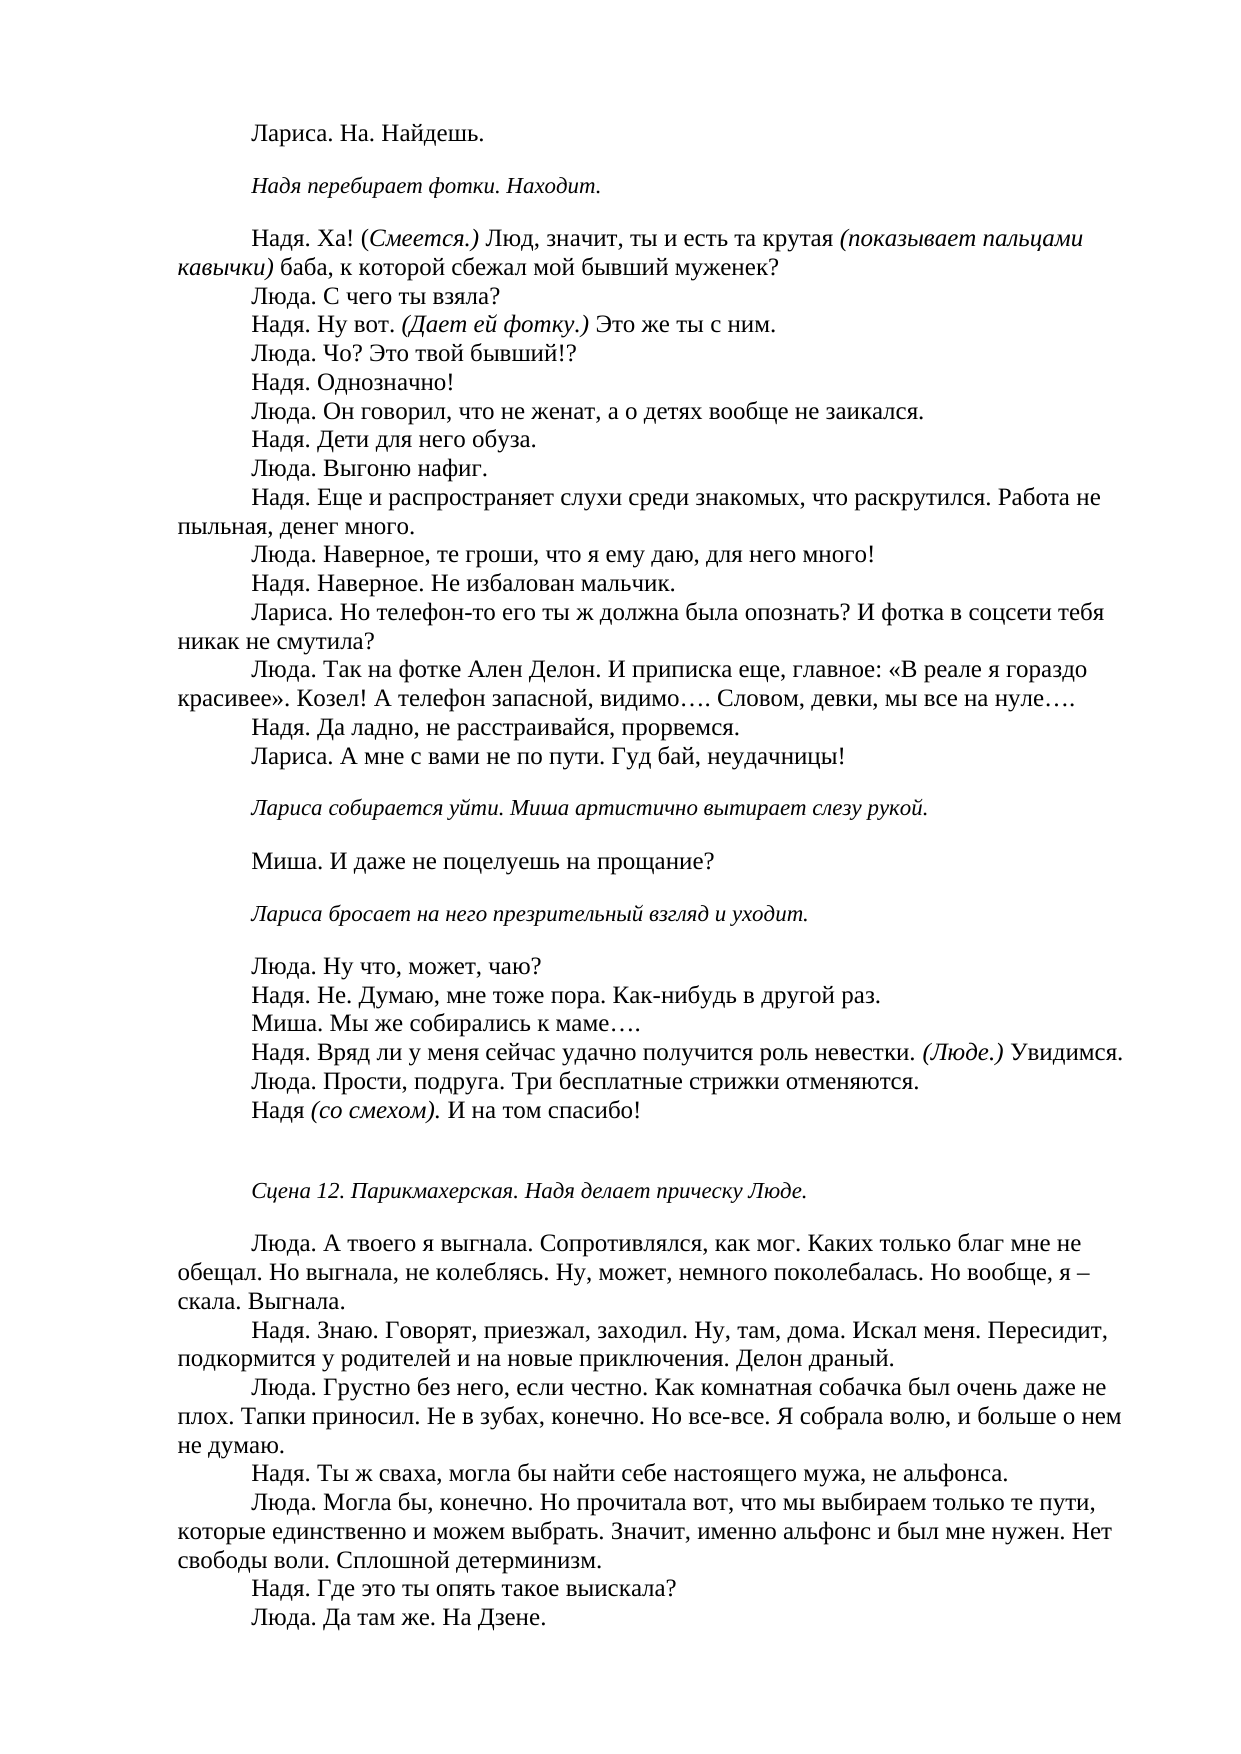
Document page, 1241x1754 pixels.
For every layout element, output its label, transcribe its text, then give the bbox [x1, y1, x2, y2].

text Люда. Выгоню нафиг. [177, 453, 1152, 482]
text Лариса бросает на него презрительный взгляд и уходит. [177, 899, 1152, 926]
text Люда. С чего ты взяла? [177, 281, 1152, 309]
text Лариса. На. Найдешь. [177, 118, 1152, 147]
text Надя. Дети для него обуза. [177, 424, 1152, 453]
text Надя. Ты ж сваха, могла бы найти себе настоящего мужа, не альфонса. [177, 1458, 1152, 1487]
text Надя. Ну вот. (Дает ей фотку.) Это же ты с ним. [177, 309, 1152, 338]
text Надя (со смехом). И на том спасибо! [177, 1095, 1152, 1123]
text Люда. Наверное, те гроши, что я ему даю, для него много! [177, 539, 1152, 568]
text Люда. Ну что, может, чаю? [177, 951, 1152, 980]
text Сцена 12. Парикмахерская. Надя делает прическу Люде. [177, 1177, 1152, 1203]
text Надя. Не. Думаю, мне тоже пора. Как-нибудь в другой раз. [177, 980, 1152, 1008]
text Люда. Он говорил, что не женат, а о детях вообще не заикался. [177, 396, 1152, 424]
text Надя. Да ладно, не расстраивайся, прорвемся. [177, 712, 1152, 741]
text Миша. Мы же собирались к маме…. [177, 1008, 1152, 1037]
text Надя перебирает фотки. Находит. [177, 172, 1152, 198]
text Надя. Вряд ли у меня сейчас удачно получится роль невестки. (Люде.) Увидимся. [177, 1037, 1152, 1066]
text Лариса собирается уйти. Миша артистично вытирает слезу рукой. [177, 794, 1152, 821]
text Надя. Знаю. Говорят, приезжал, заходил. Ну, там, дома. Искал меня. Пересидит, подкормится у родителей и на новые приключения. Делон драный. [177, 1315, 1152, 1372]
text Люда. Да там же. На Дзене. [177, 1602, 1152, 1631]
text Лариса. Но телефон-то его ты ж должна была опознать? И фотка в соцсети тебя никак не смутила? [177, 597, 1152, 654]
text Надя. Еще и распространяет слухи среди знакомых, что раскрутился. Работа не пыльная, денег много. [177, 482, 1152, 539]
text Люда. Грустно без него, если честно. Как комнатная собачка был очень даже не плох. Тапки приносил. Не в зубах, конечно. Но все-все. Я собрала волю, и больше о нем не думаю. [177, 1372, 1152, 1458]
text Люда. А твоего я выгнала. Сопротивлялся, как мог. Каких только благ мне не обещал. Но выгнала, не колеблясь. Ну, может, немного поколебалась. Но вообще, я – скала. Выгнала. [177, 1228, 1152, 1315]
text Миша. И даже не поцелуешь на прощание? [177, 846, 1152, 874]
text Надя. Где это ты опять такое выискала? [177, 1573, 1152, 1602]
text Люда. Чо? Это твой бывший!? [177, 338, 1152, 367]
text Люда. Могла бы, конечно. Но прочитала вот, что мы выбираем только те пути, которые единственно и можем выбрать. Значит, именно альфонс и был мне нужен. Нет свободы воли. Сплошной детерминизм. [177, 1487, 1152, 1573]
text Надя. Однозначно! [177, 367, 1152, 396]
text Надя. Наверное. Не избалован мальчик. [177, 568, 1152, 597]
text Надя. Ха! (Смеется.) Люд, значит, ты и есть та крутая (показывает пальцами кавычки) баба, к которой сбежал мой бывший муженек? [177, 223, 1152, 281]
text Люда. Прости, подруга. Три бесплатные стрижки отменяются. [177, 1066, 1152, 1095]
text Люда. Так на фотке Ален Делон. И приписка еще, главное: «В реале я гораздо красивее». Козел! А телефон запасной, видимо…. Словом, девки, мы все на нуле…. [177, 654, 1152, 712]
text Лариса. А мне с вами не по пути. Гуд бай, неудачницы! [177, 741, 1152, 769]
